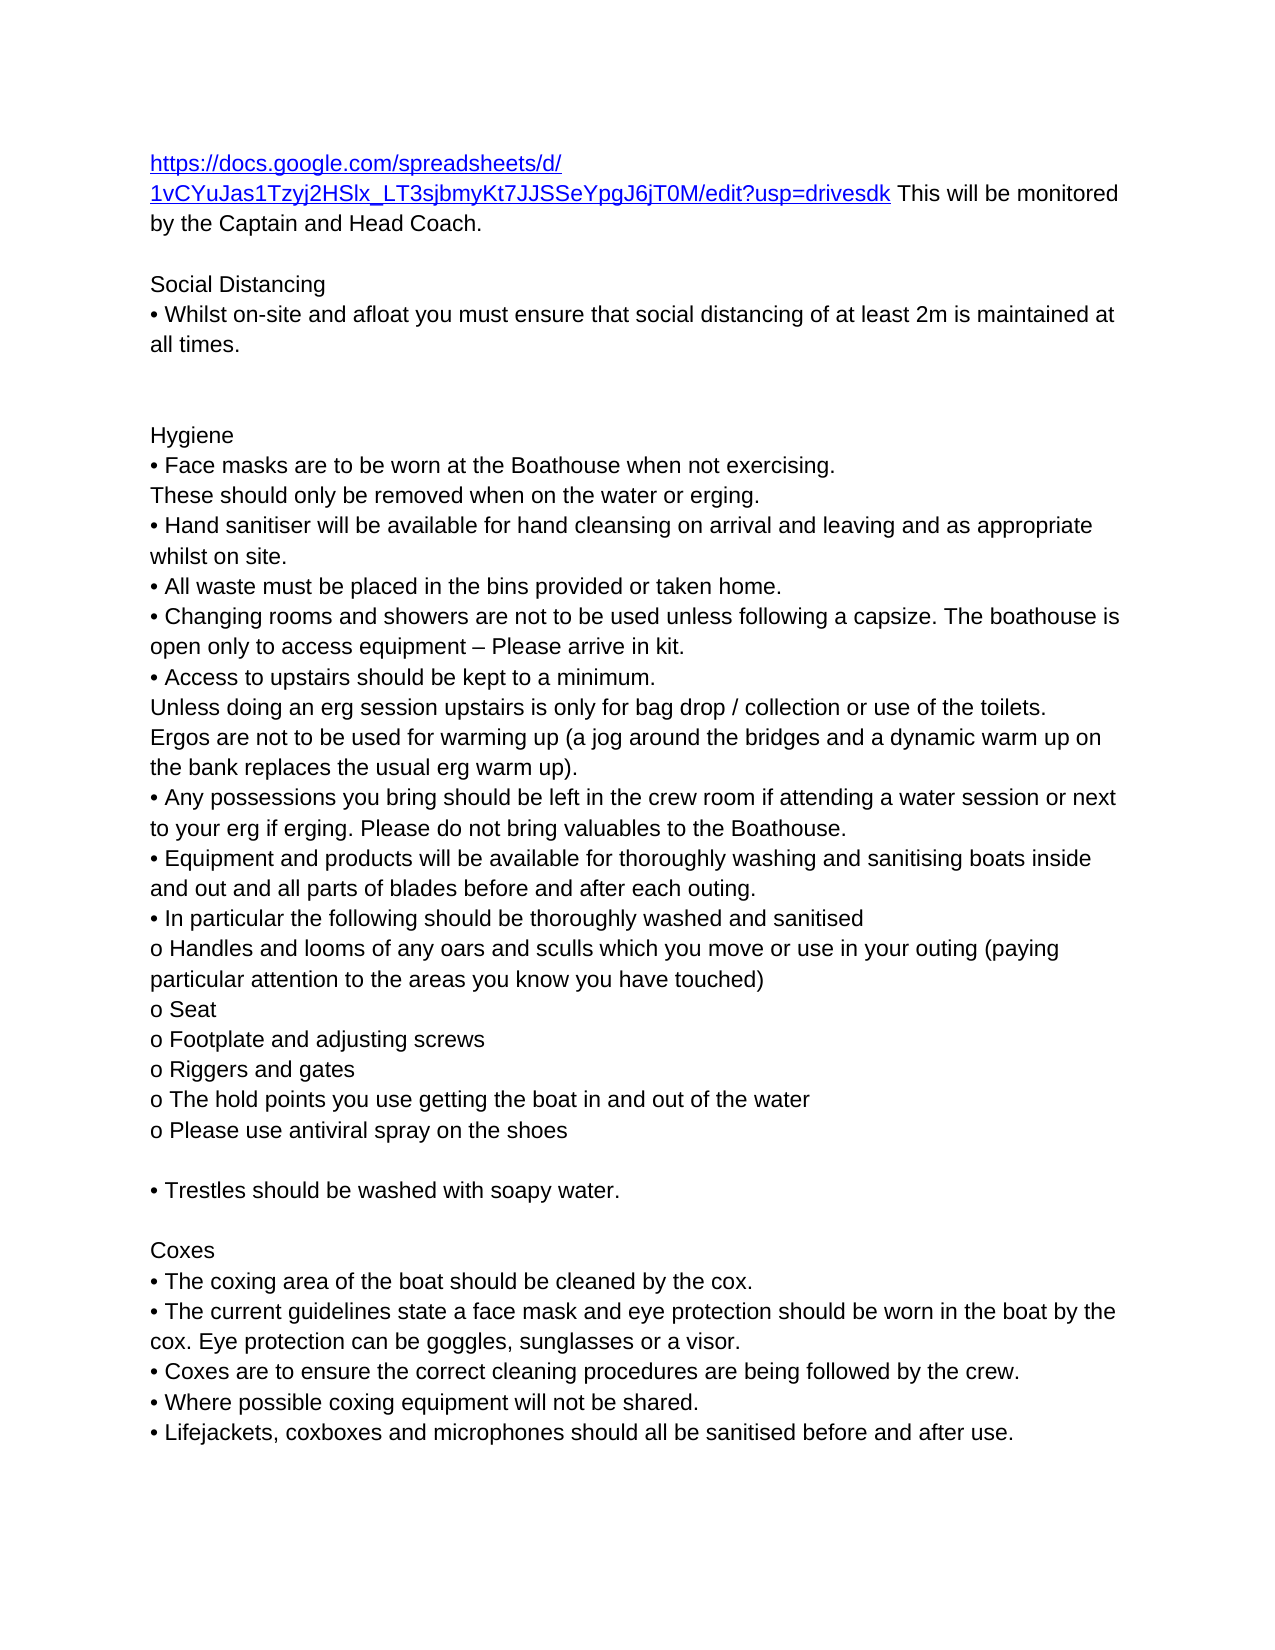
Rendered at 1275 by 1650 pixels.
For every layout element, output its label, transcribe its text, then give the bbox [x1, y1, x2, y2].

text • Equipment and products will be available for thoroughly washing and sanitising boats inside and out and all parts of blades before and after each outing. [150, 845, 1125, 901]
text Unless doing an erg session upstairs is only for bag drop / collection or use of the toilets. [150, 694, 1125, 720]
text • Changing rooms and showers are not to be used unless following a capsize. The boathouse is open only to access equipment – Please arrive in kit. [150, 603, 1125, 660]
text • Hand sanitiser will be available for hand cleansing on arrival and leaving and as appropriate whilst on site. [150, 512, 1125, 569]
text o Seat [150, 996, 1125, 1022]
text Hygiene [150, 422, 1125, 448]
text Social Distancing [150, 271, 1125, 297]
text • In particular the following should be thoroughly washed and sanitised [150, 905, 1125, 932]
text • Access to upstairs should be kept to a minimum. [150, 663, 1125, 690]
text o Handles and looms of any oars and sculls which you move or use in your outing (paying particular attention to the areas you know you have touched) [150, 935, 1125, 992]
text • Lifejackets, coxboxes and microphones should all be sanitised before and after use. [150, 1419, 1125, 1445]
text • Trestles should be washed with soapy water. [150, 1177, 1125, 1203]
text • Whilst on-site and afloat you must ensure that social distancing of at least 2m is maintained at all times. [150, 301, 1125, 358]
text • The coxing area of the boat should be cleaned by the cox. [150, 1268, 1125, 1294]
text Coxes [150, 1237, 1125, 1264]
text Ergos are not to be used for warming up (a jog around the bridges and a dynamic warm up on the bank replaces the usual erg warm up). [150, 724, 1125, 781]
text o Riggers and gates [150, 1056, 1125, 1083]
text o Footplate and adjusting screws [150, 1026, 1125, 1052]
text • The current guidelines state a face mask and eye protection should be worn in the boat by the cox. Eye protection can be goggles, sunglasses or a visor. [150, 1298, 1125, 1354]
text • Coxes are to ensure the correct cleaning procedures are being followed by the crew. [150, 1358, 1125, 1385]
text https://docs.google.com/spreadsheets/d/1vCYuJas1Tzyj2HSlx_LT3sjbmyKt7JJSSeYpgJ6jT0M/edit?usp=drivesdk This will be monitored by the Captain and Head Coach. [150, 150, 1125, 237]
text These should only be removed when on the water or erging. [150, 482, 1125, 509]
text o The hold points you use getting the boat in and out of the water [150, 1086, 1125, 1113]
text • Any possessions you bring should be left in the crew room if attending a water session or next to your erg if erging. Please do not bring valuables to the Boathouse. [150, 784, 1125, 841]
text • All waste must be placed in the bins provided or taken home. [150, 573, 1125, 599]
text o Please use antiviral spray on the shoes [150, 1117, 1125, 1143]
text • Face masks are to be worn at the Boathouse when not exercising. [150, 452, 1125, 478]
text • Where possible coxing equipment will not be shared. [150, 1388, 1125, 1415]
